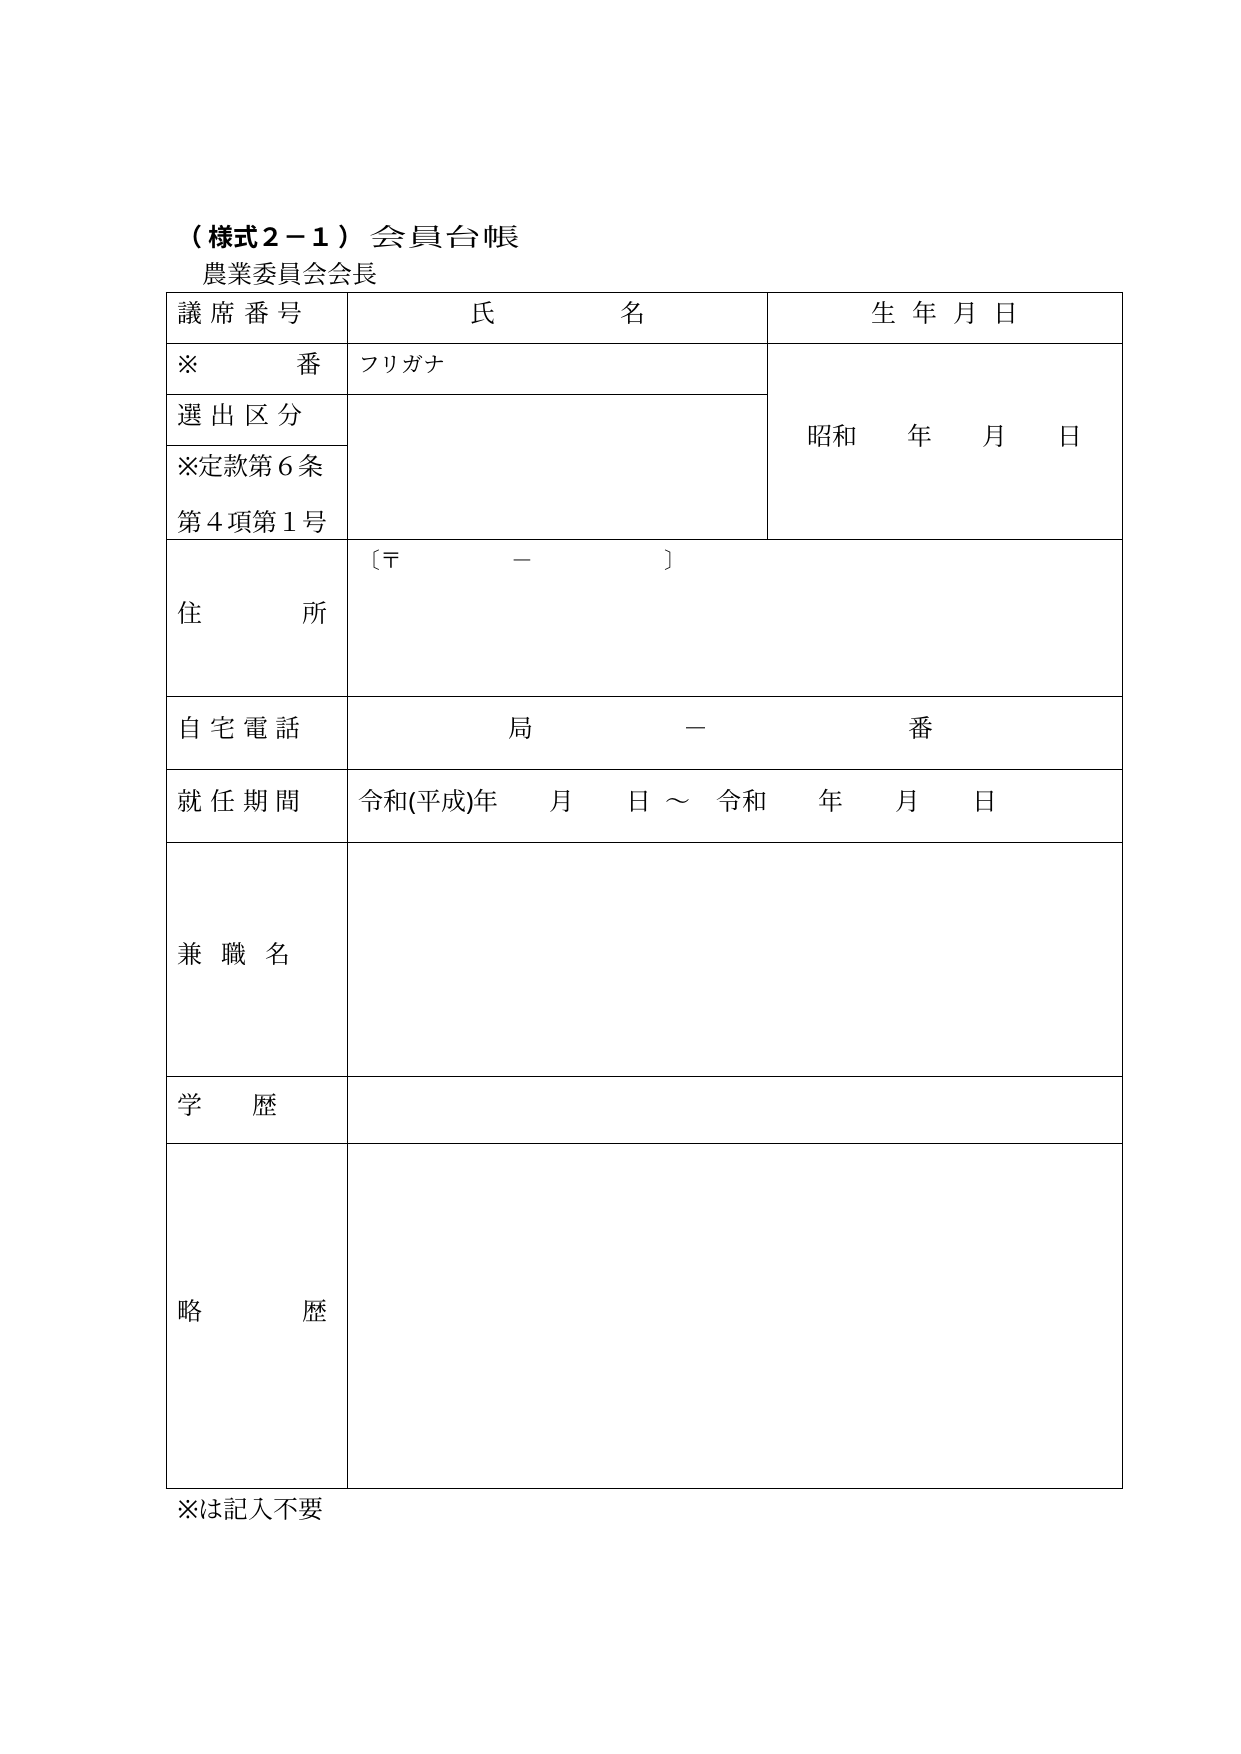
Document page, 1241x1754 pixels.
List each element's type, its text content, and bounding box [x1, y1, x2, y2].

text 農業委員会会長 [177, 254, 1063, 292]
table_cell 番 [167, 344, 347, 394]
table_cell ※定款第６条 第４項第１号 [167, 446, 347, 539]
table_cell 自宅電話 [167, 697, 347, 769]
table_cell 就任期間 [167, 770, 347, 842]
table_cell [348, 395, 767, 539]
table_cell フリガナ [348, 344, 767, 394]
table_cell 昭和 年 月 日 [768, 344, 1122, 539]
table_header 氏 名 [348, 293, 767, 343]
text （ 様式２－１ ） 会員台帳 [177, 217, 1063, 254]
text ※は記入不要 [177, 1489, 1063, 1527]
table_cell [348, 843, 1122, 1076]
table_cell 〔〒 － 〕 [348, 540, 1122, 696]
table_cell 選出区分 [167, 395, 347, 445]
table_cell [348, 1144, 1122, 1488]
table_header 生年月日 [768, 293, 1122, 343]
table_cell 住 所 [167, 540, 347, 696]
table_cell 兼職名 [167, 843, 347, 1076]
table_cell 略 歴 [167, 1144, 347, 1488]
table_cell 局 － 番 [348, 697, 1122, 769]
table_cell 令和(平成)年 月 日 ～ 令和 年 月 日 [348, 770, 1122, 842]
table_cell [348, 1077, 1122, 1143]
table_header 議席番号 [167, 293, 347, 343]
table_cell 学歴 [167, 1077, 347, 1143]
